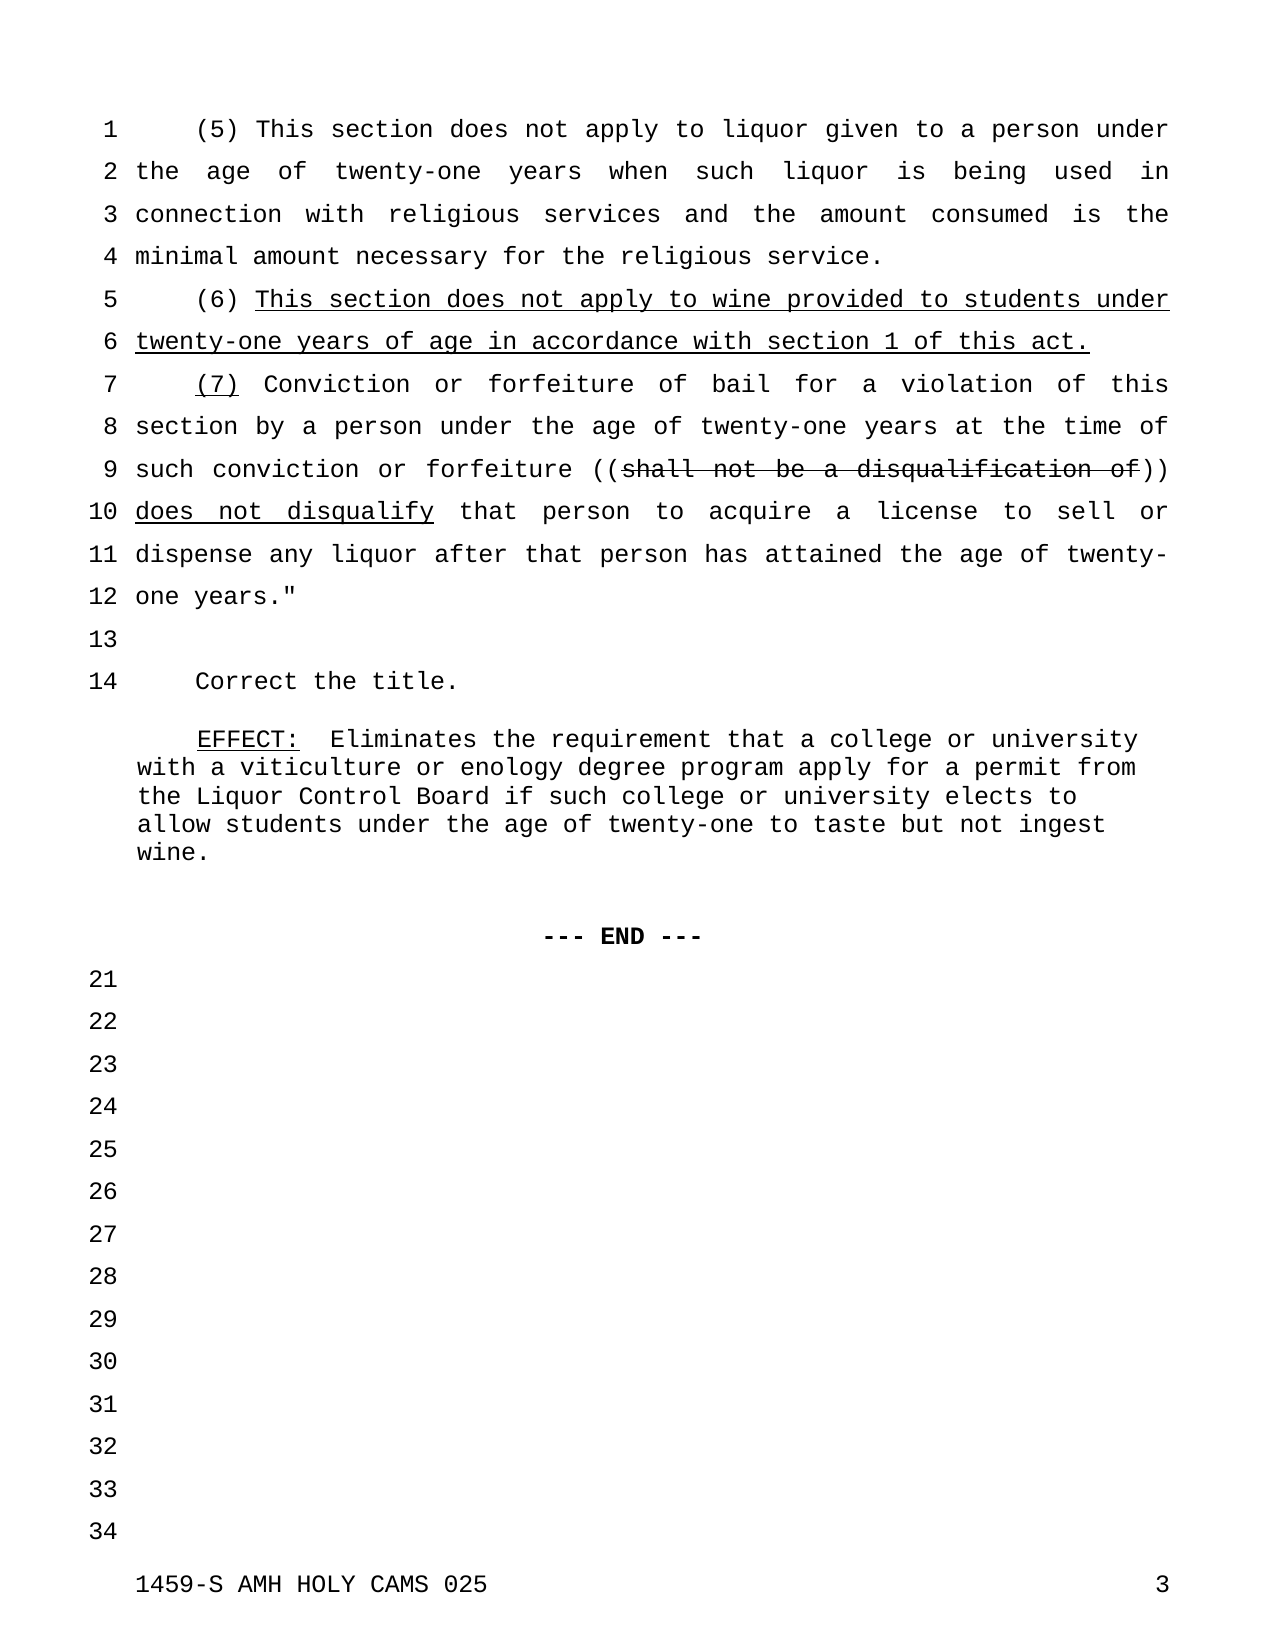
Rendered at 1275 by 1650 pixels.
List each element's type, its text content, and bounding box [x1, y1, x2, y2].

text (6) This section does not apply to wine provided to students under twenty-one years of age in accordance with section 1 of this act. (7) Conviction or forfeiture of bail for a violation of this section by a person under the age of twenty-one years at the time of such conviction or forfeiture ((shall not be a disqualification of)) does not disqualify that person to acquire a license to sell or dispense any liquor after that person has attained the age of twenty-one years." [135, 273, 1170, 613]
text Correct the title. [135, 656, 1170, 698]
text --- END --- [75, 911, 1170, 953]
text (5) This section does not apply to liquor given to a person under the age of twenty-one years when such liquor is being used in connection with religious services and the amount consumed is the minimal amount necessary for the religious service. [135, 103, 1170, 273]
